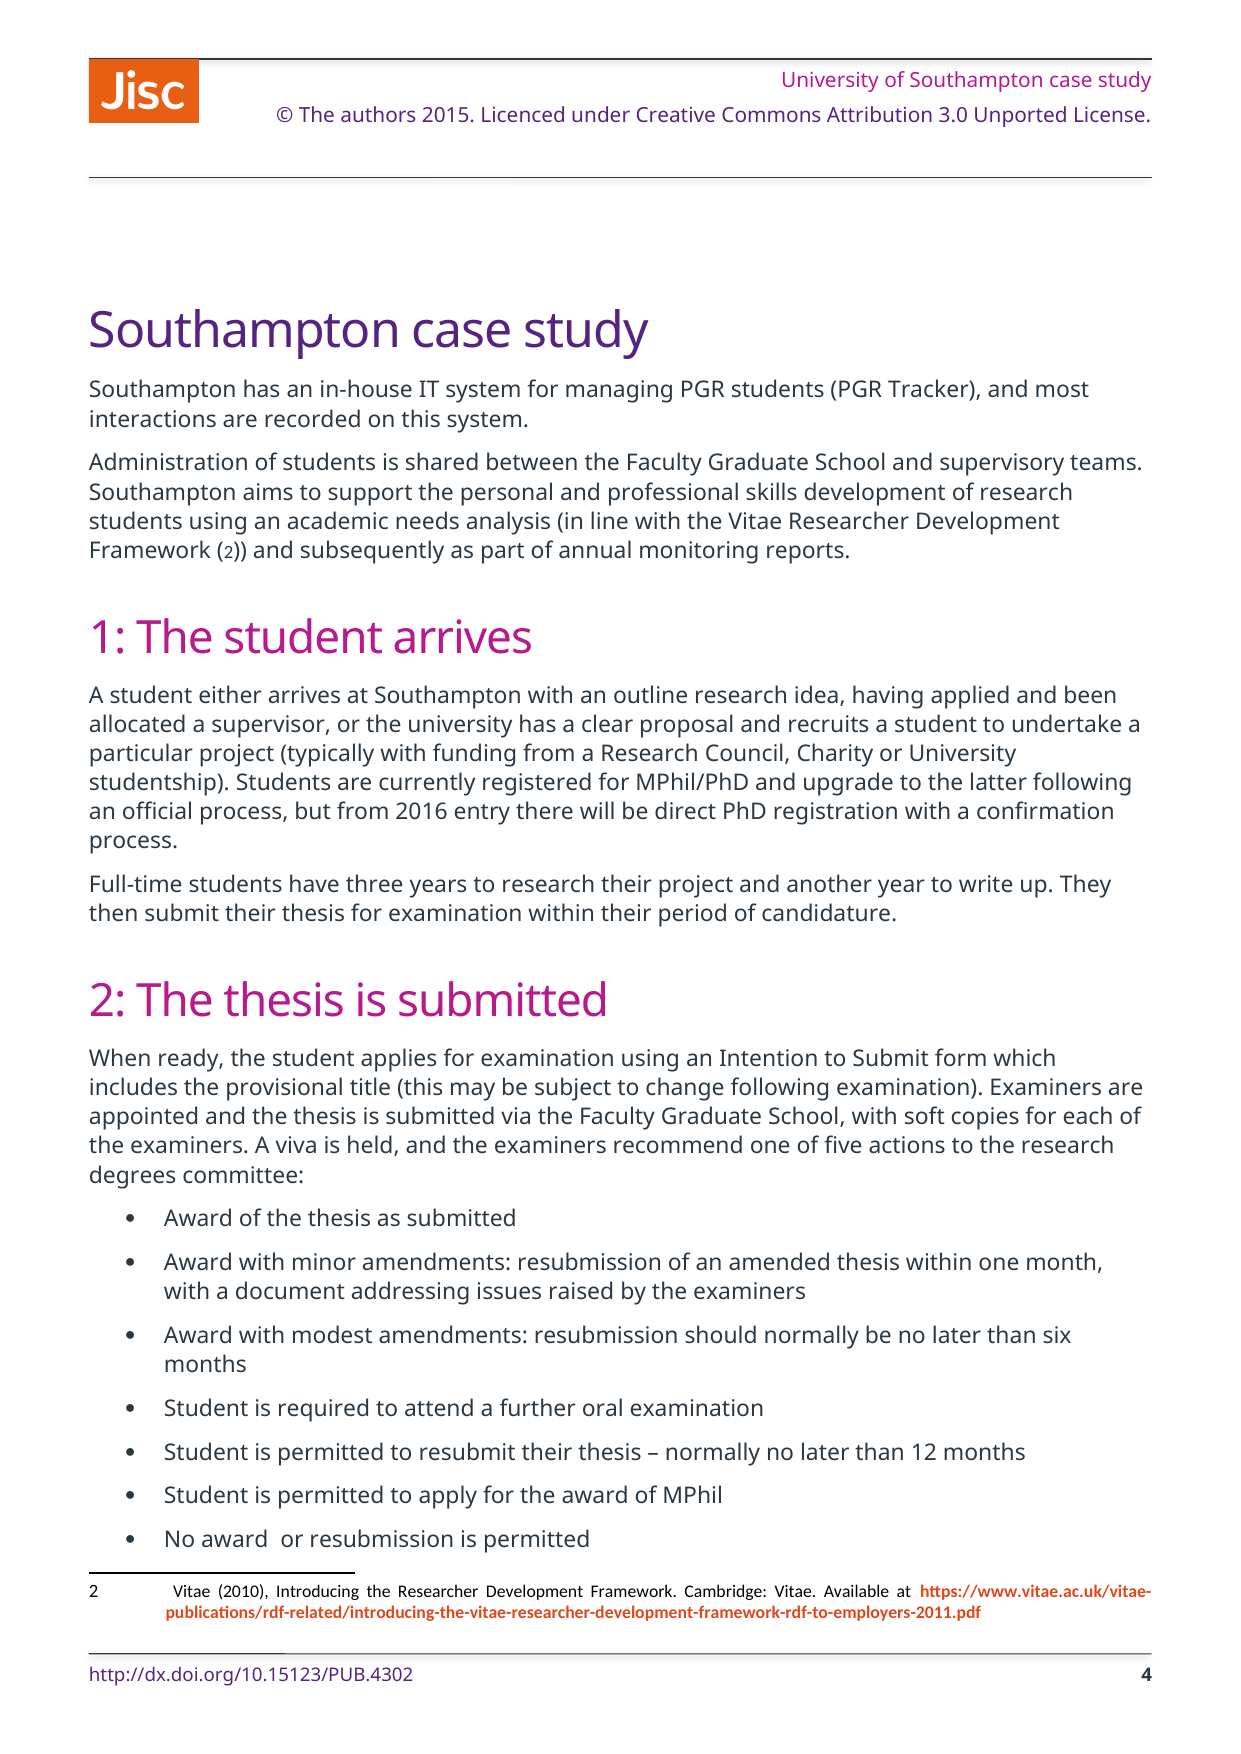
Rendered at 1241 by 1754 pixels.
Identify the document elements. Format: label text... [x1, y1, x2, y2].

list Student is permitted to apply for the award of MPhil [126, 1481, 1152, 1510]
text 1: The student arrives [89, 606, 1152, 665]
text Southampton has an in-house IT system for managing PGR students (PGR Tracker), and most interactions are recorded on this system. [89, 374, 1152, 433]
list Award with modest amendments: resubmission should normally be no later than six months [126, 1320, 1152, 1378]
text 2: The thesis is submitted [89, 969, 1152, 1028]
list Student is permitted to resubmit their thesis – normally no later than 12 months [126, 1437, 1152, 1466]
list Award with minor amendments: resubmission of an amended thesis within one month, with a document addressing issues raised by the examiners [126, 1247, 1152, 1306]
text Administration of students is shared between the Faculty Graduate School and supervisory teams. Southampton aims to support the personal and professional skills development of research students using an academic needs analysis (in line with the Vitae Researcher Development Framework ()) and subsequently as part of annual monitoring reports. [89, 447, 1152, 564]
list Award of the thesis as submitted [126, 1203, 1152, 1233]
picture [88, 59, 199, 123]
list No award or resubmission is permitted [126, 1524, 1152, 1553]
list Student is required to attend a further oral examination [126, 1393, 1152, 1422]
text When ready, the student applies for examination using an Intention to Submit form which includes the provisional title (this may be subject to change following examination). Examiners are appointed and the thesis is submitted via the Faculty Graduate School, with soft copies for each of the examiners. A viva is held, and the examiners recommend one of five actions to the research degrees committee: [89, 1043, 1152, 1189]
text Full-time students have three years to research their project and another year to write up. They then submit their thesis for examination within their period of candidature. [89, 869, 1152, 928]
title Southampton case study [89, 295, 1152, 360]
text A student either arrives at Southampton with an outline research idea, having applied and been allocated a supervisor, or the university has a clear proposal and recruits a student to undertake a particular project (typically with funding from a Research Council, Charity or University studentship). Students are currently registered for MPhil/PhD and upgrade to the latter following an official process, but from 2016 entry there will be direct PhD registration with a confirmation process. [89, 680, 1152, 855]
